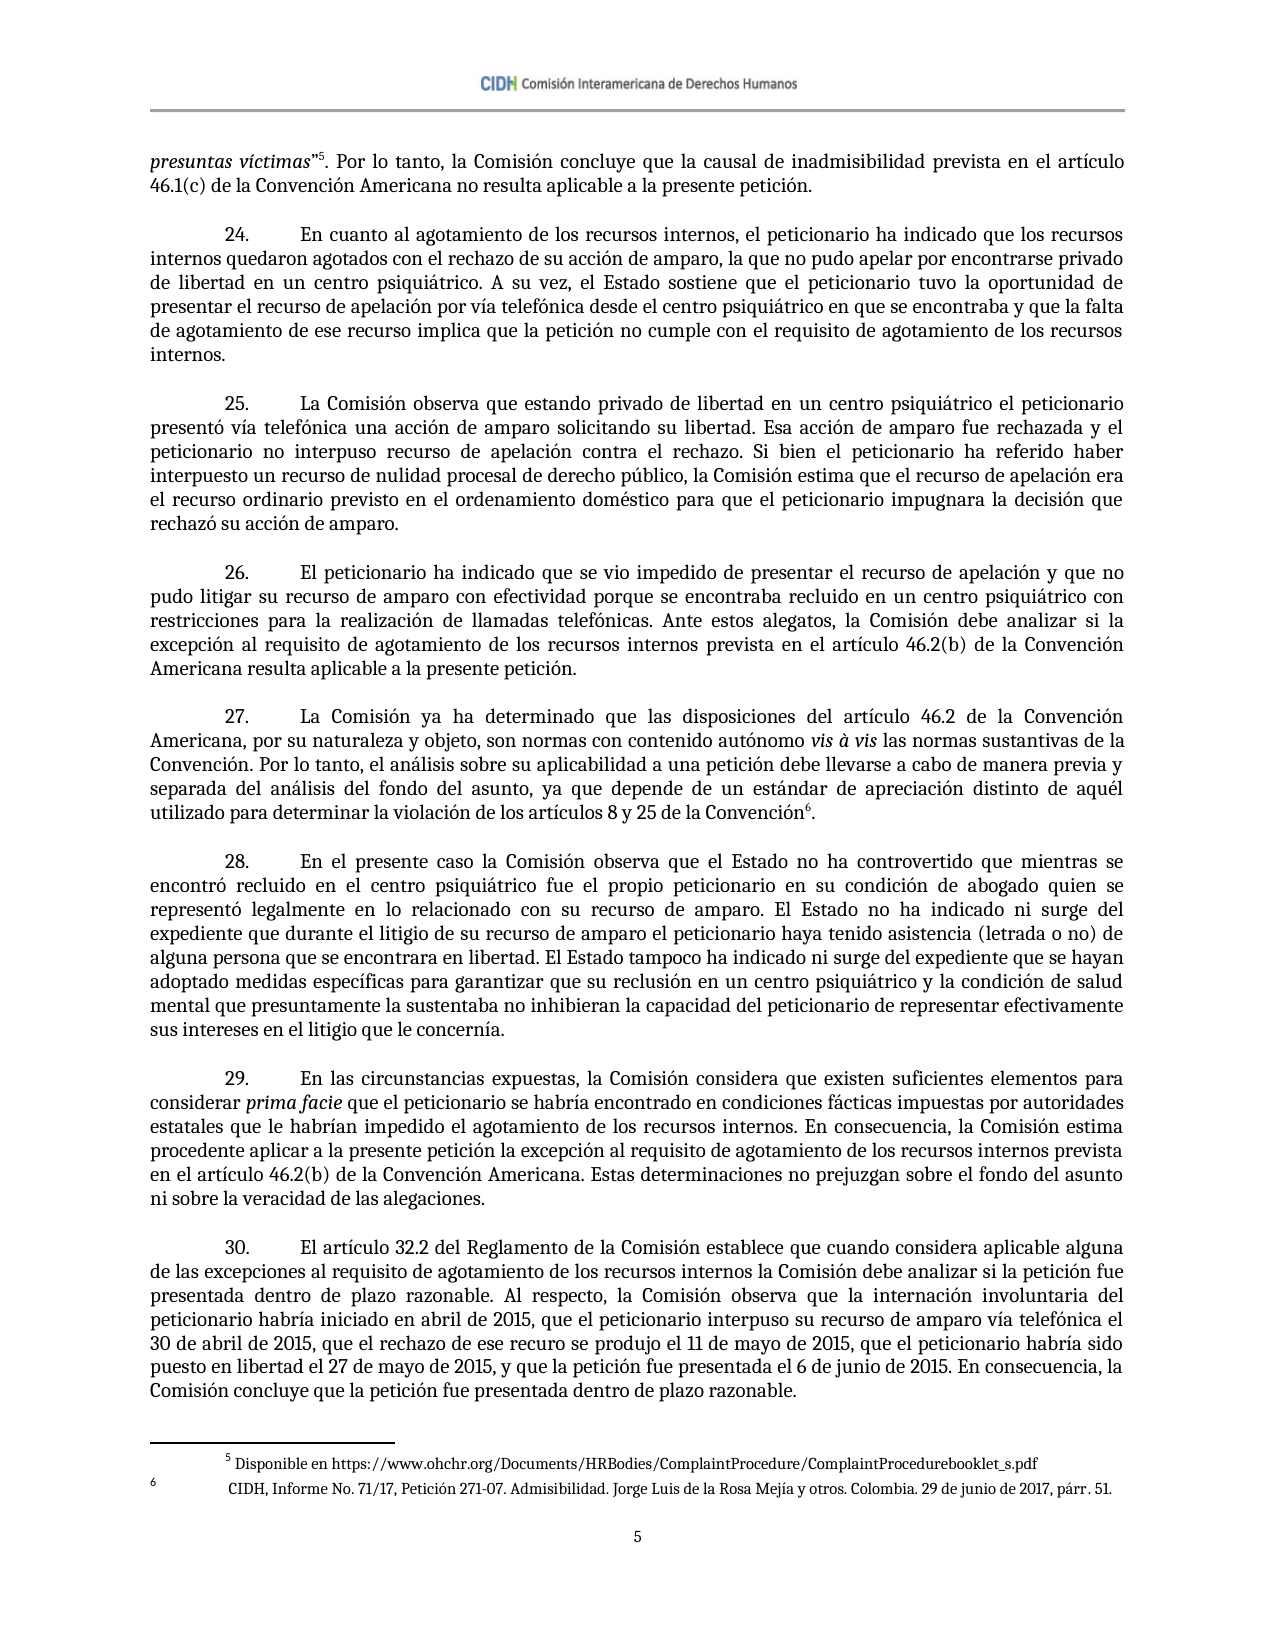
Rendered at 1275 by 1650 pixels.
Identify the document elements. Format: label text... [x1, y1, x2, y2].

picture [475, 75, 800, 93]
list La Comisión observa que estando privado de libertad en un centro psiquiátrico el peticionario presentó vía telefónica una acción de amparo solicitando su libertad. Esa acción de amparo fue rechazada y el peticionario no interpuso recurso de apelación contra el rechazo. Si bien el peticionario ha referido haber interpuesto un recurso de nulidad procesal de derecho público, la Comisión estima que el recurso de apelación era el recurso ordinario previsto en el ordenamiento doméstico para que el peticionario impugnara la decisión que rechazó su acción de amparo. [150, 392, 1125, 535]
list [150, 150, 1125, 198]
list En las circunstancias expuestas, la Comisión considera que existen suficientes elementos para considerar prima facie que el peticionario se habría encontrado en condiciones fácticas impuestas por autoridades estatales que le habrían impedido el agotamiento de los recursos internos. En consecuencia, la Comisión estima procedente aplicar a la presente petición la excepción al requisito de agotamiento de los recursos internos prevista en el artículo 46.2(b) de la Convención Americana. Estas determinaciones no prejuzgan sobre el fondo del asunto ni sobre la veracidad de las alegaciones. [150, 1067, 1125, 1210]
list En cuanto al agotamiento de los recursos internos, el peticionario ha indicado que los recursos internos quedaron agotados con el rechazo de su acción de amparo, la que no pudo apelar por encontrarse privado de libertad en un centro psiquiátrico. A su vez, el Estado sostiene que el peticionario tuvo la oportunidad de presentar el recurso de apelación por vía telefónica desde el centro psiquiátrico en que se encontraba y que la falta de agotamiento de ese recurso implica que la petición no cumple con el requisito de agotamiento de los recursos internos. [150, 223, 1125, 367]
list El peticionario ha indicado que se vio impedido de presentar el recurso de apelación y que no pudo litigar su recurso de amparo con efectividad porque se encontraba recluido en un centro psiquiátrico con restricciones para la realización de llamadas telefónicas. Ante estos alegatos, la Comisión debe analizar si la excepción al requisito de agotamiento de los recursos internos prevista en el artículo 46.2(b) de la Convención Americana resulta aplicable a la presente petición. [150, 560, 1125, 680]
list En el presente caso la Comisión observa que el Estado no ha controvertido que mientras se encontró recluido en el centro psiquiátrico fue el propio peticionario en su condición de abogado quien se representó legalmente en lo relacionado con su recurso de amparo. El Estado no ha indicado ni surge del expediente que durante el litigio de su recurso de amparo el peticionario haya tenido asistencia (letrada o no) de alguna persona que se encontrara en libertad. El Estado tampoco ha indicado ni surge del expediente que se hayan adoptado medidas específicas para garantizar que su reclusión en un centro psiquiátrico y la condición de salud mental que presuntamente la sustentaba no inhibieran la capacidad del peticionario de representar efectivamente sus intereses en el litigio que le concernía. [150, 850, 1125, 1042]
list La Comisión ya ha determinado que las disposiciones del artículo 46.2 de la Convención Americana, por su naturaleza y objeto, son normas con contenido autónomo vis à vis las normas sustantivas de la Convención. Por lo tanto, el análisis sobre su aplicabilidad a una petición debe llevarse a cabo de manera previa y separada del análisis del fondo del asunto, ya que depende de un estándar de apreciación distinto de aquél utilizado para determinar la violación de los artículos 8 y 25 de la Convención. [150, 705, 1125, 825]
list El artículo 32.2 del Reglamento de la Comisión establece que cuando considera aplicable alguna de las excepciones al requisito de agotamiento de los recursos internos la Comisión debe analizar si la petición fue presentada dentro de plazo razonable. Al respecto, la Comisión observa que la internación involuntaria del peticionario habría iniciado en abril de 2015, que el peticionario interpuso su recurso de amparo vía telefónica el 30 de abril de 2015, que el rechazo de ese recuro se produjo el 11 de mayo de 2015, que el peticionario habría sido puesto en libertad el 27 de mayo de 2015, y que la petición fue presentada el 6 de junio de 2015. En consecuencia, la Comisión concluye que la petición fue presentada dentro de plazo razonable. [150, 1235, 1125, 1403]
